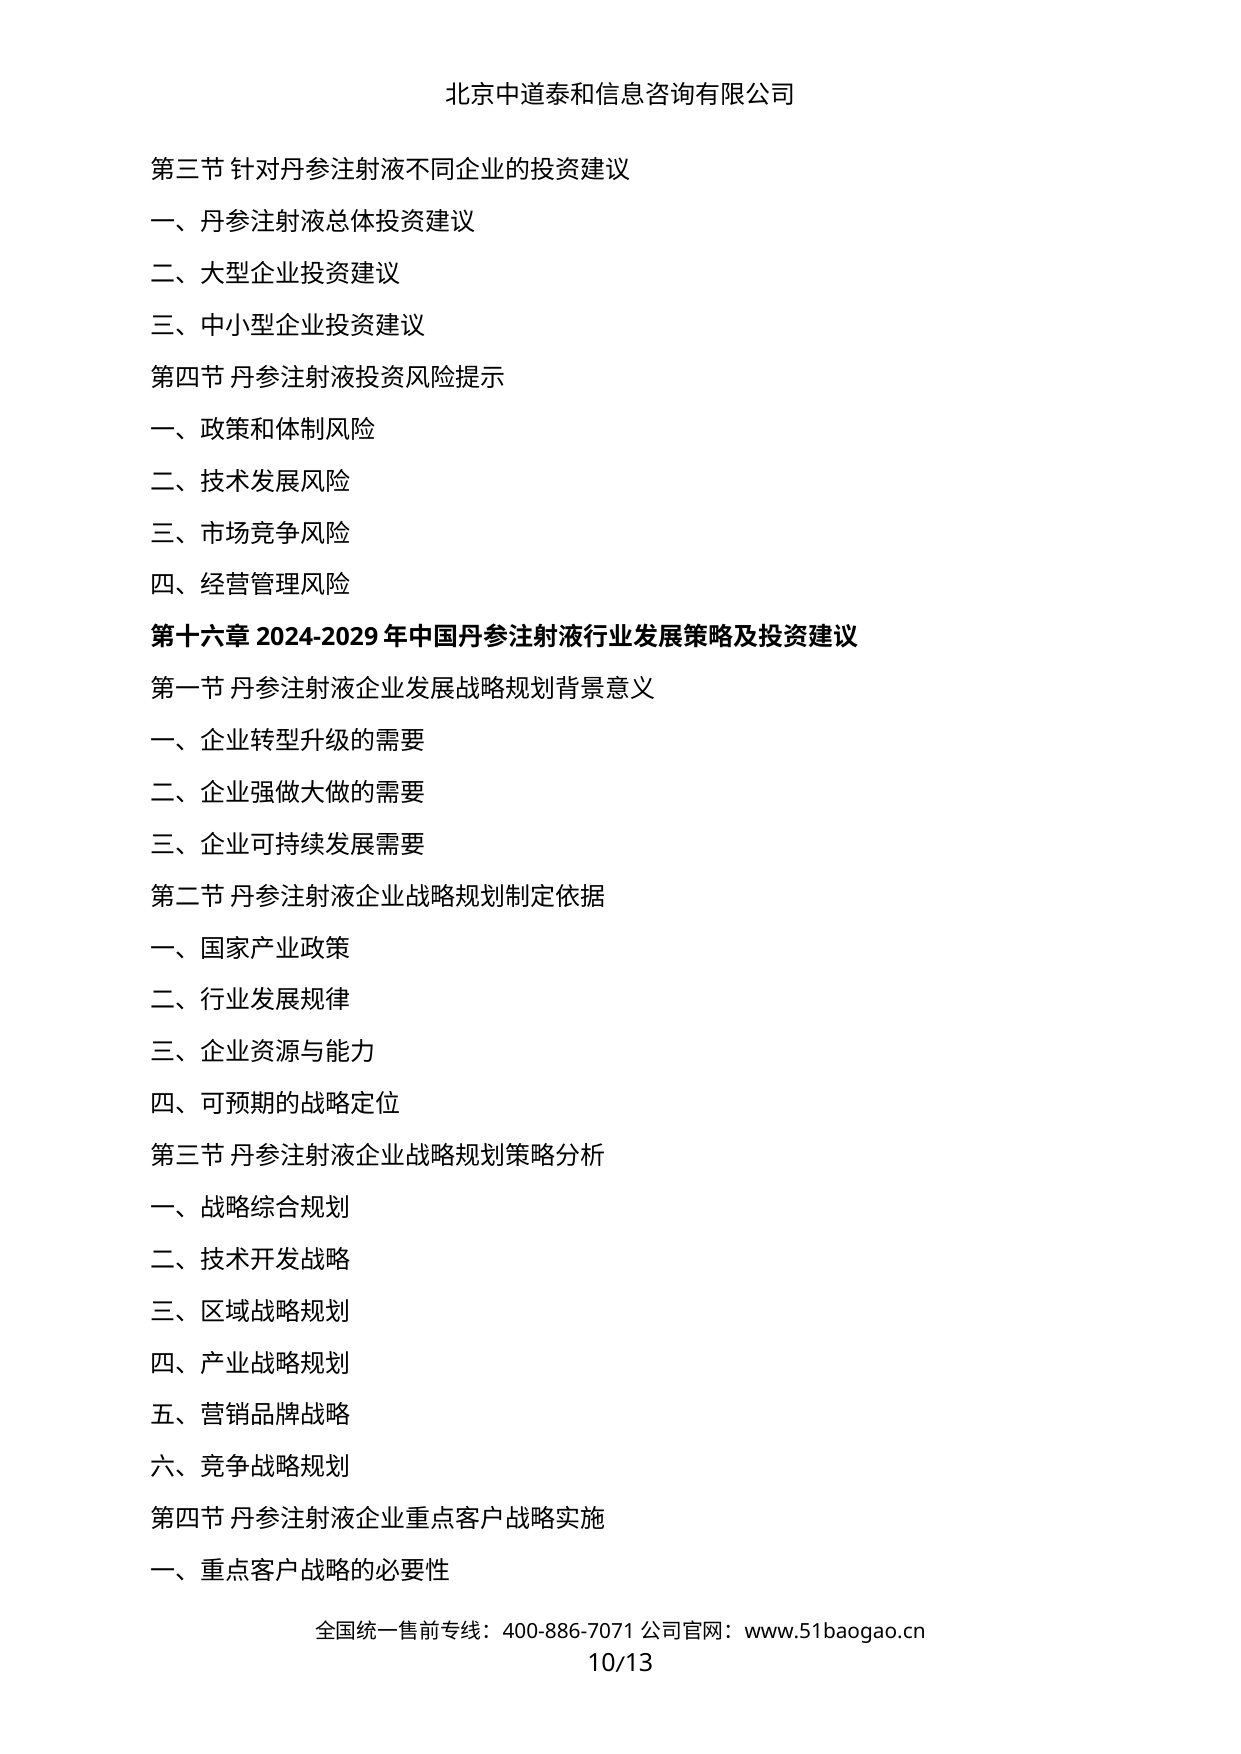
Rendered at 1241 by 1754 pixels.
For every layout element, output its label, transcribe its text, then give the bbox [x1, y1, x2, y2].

text 三、中小型企业投资建议 [150, 306, 1090, 342]
text 第四节 丹参注射液投资风险提示 [150, 357, 1090, 394]
text 六、竞争战略规划 [150, 1447, 1090, 1483]
text 四、经营管理风险 [150, 565, 1090, 601]
text 四、产业战略规划 [150, 1343, 1090, 1379]
text 三、区域战略规划 [150, 1291, 1090, 1327]
text 一、企业转型升级的需要 [150, 721, 1090, 757]
text 第二节 丹参注射液企业战略规划制定依据 [150, 876, 1090, 912]
text 一、国家产业政策 [150, 928, 1090, 964]
text 二、企业强做大做的需要 [150, 772, 1090, 809]
text 二、行业发展规律 [150, 980, 1090, 1016]
text 二、技术开发战略 [150, 1239, 1090, 1276]
text 第三节 丹参注射液企业战略规划策略分析 [150, 1136, 1090, 1172]
text 第一节 丹参注射液企业发展战略规划背景意义 [150, 669, 1090, 705]
text 三、市场竞争风险 [150, 513, 1090, 549]
text 二、大型企业投资建议 [150, 254, 1090, 290]
text 二、技术发展风险 [150, 461, 1090, 497]
text 一、重点客户战略的必要性 [150, 1551, 1090, 1587]
text 五、营销品牌战略 [150, 1395, 1090, 1431]
text 第十六章 2024-2029年中国丹参注射液行业发展策略及投资建议 [150, 617, 1090, 653]
text 一、丹参注射液总体投资建议 [150, 202, 1090, 238]
text 一、战略综合规划 [150, 1187, 1090, 1224]
text 三、企业资源与能力 [150, 1032, 1090, 1068]
text 四、可预期的战略定位 [150, 1084, 1090, 1120]
text 第三节 针对丹参注射液不同企业的投资建议 [150, 150, 1090, 186]
text 第四节 丹参注射液企业重点客户战略实施 [150, 1499, 1090, 1535]
text 三、企业可持续发展需要 [150, 824, 1090, 861]
text 一、政策和体制风险 [150, 409, 1090, 446]
